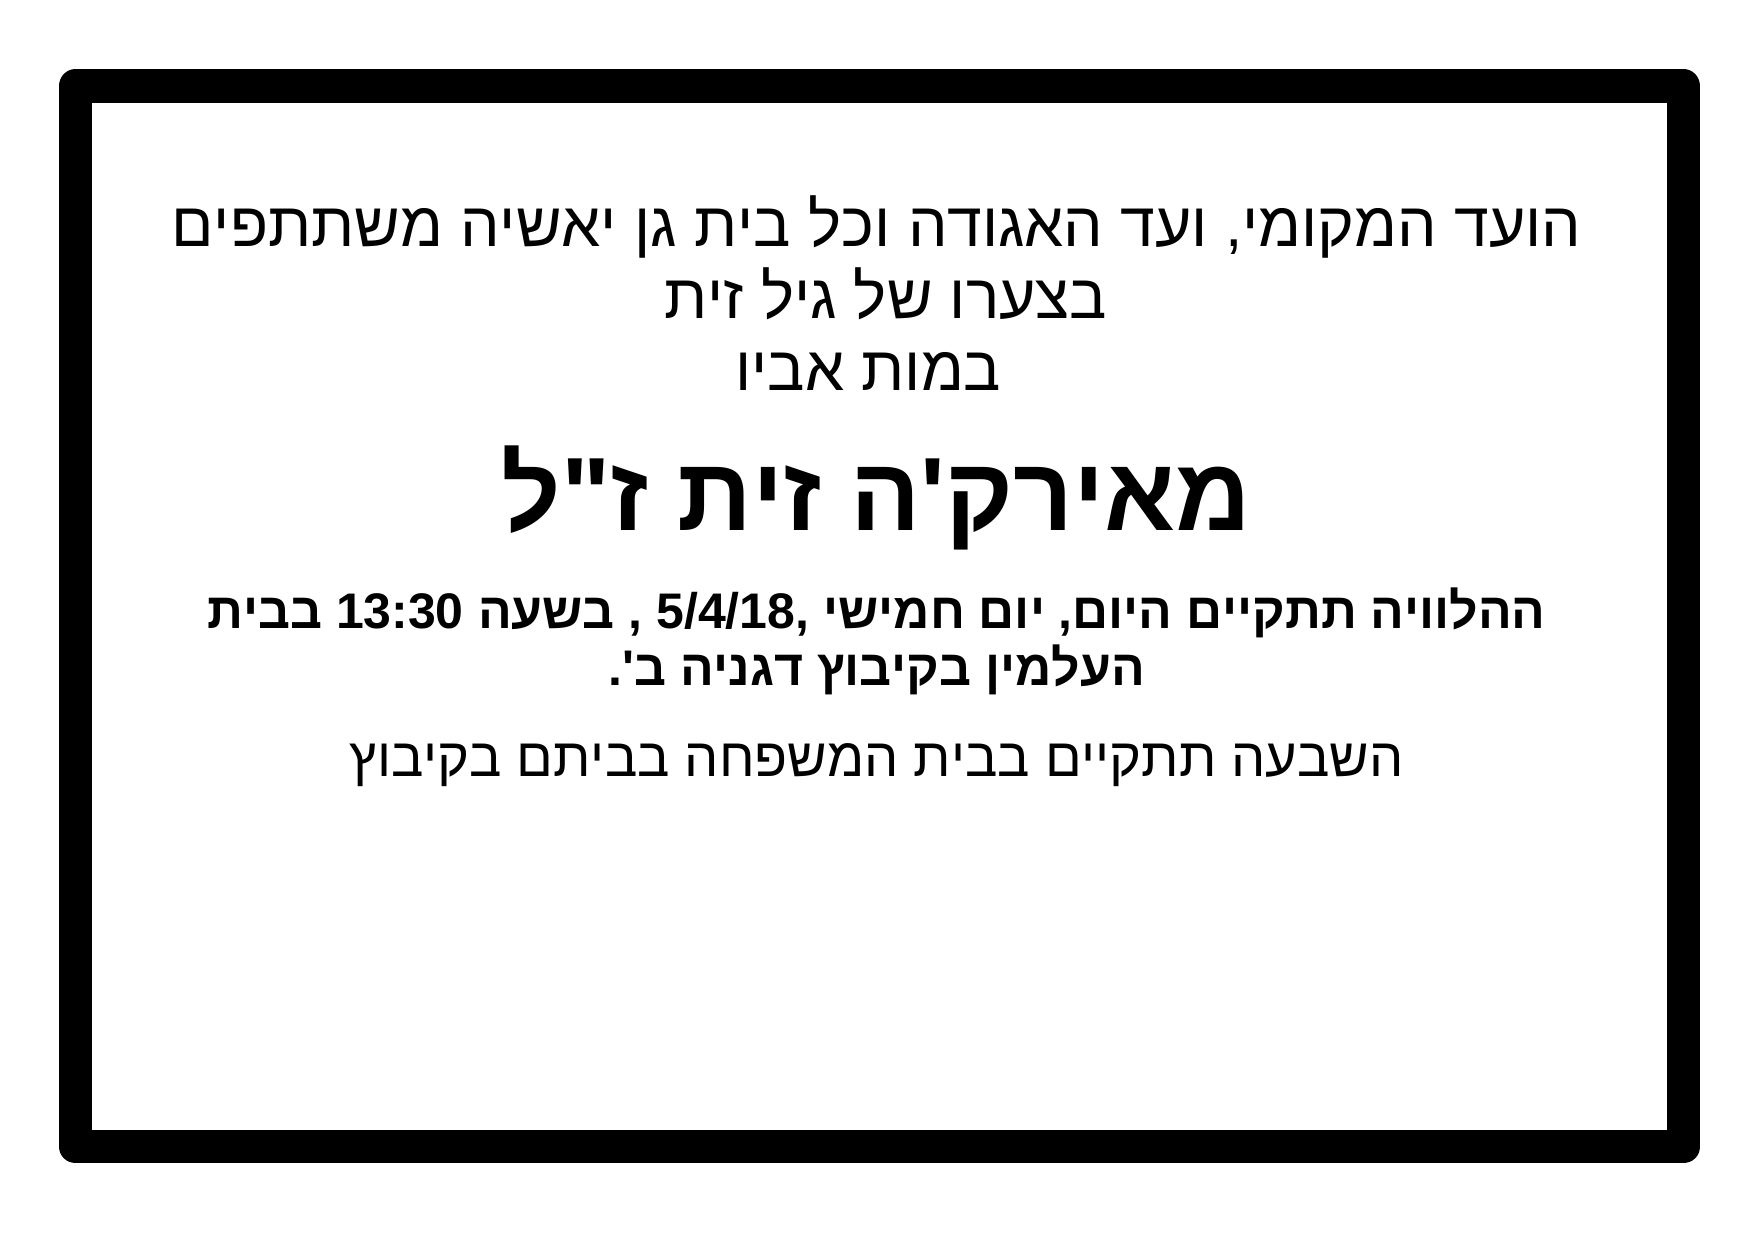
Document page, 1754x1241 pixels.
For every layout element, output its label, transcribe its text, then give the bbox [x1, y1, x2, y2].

text הועד המקומי, ועד האגודה וכל בית גן יאשיה משתתפים בצערו של גיל זית במות אביו [150, 187, 1604, 403]
text ההלוויה תתקיים היום, יום חמישי ,5/4/18 , בשעה 13:30 בבית העלמין בקיבוץ דגניה ב'. [150, 581, 1604, 696]
text מאירק'ה זית ז"ל [150, 432, 1604, 552]
text השבעה תתקיים בבית המשפחה בביתם בקיבוץ [150, 725, 1604, 816]
